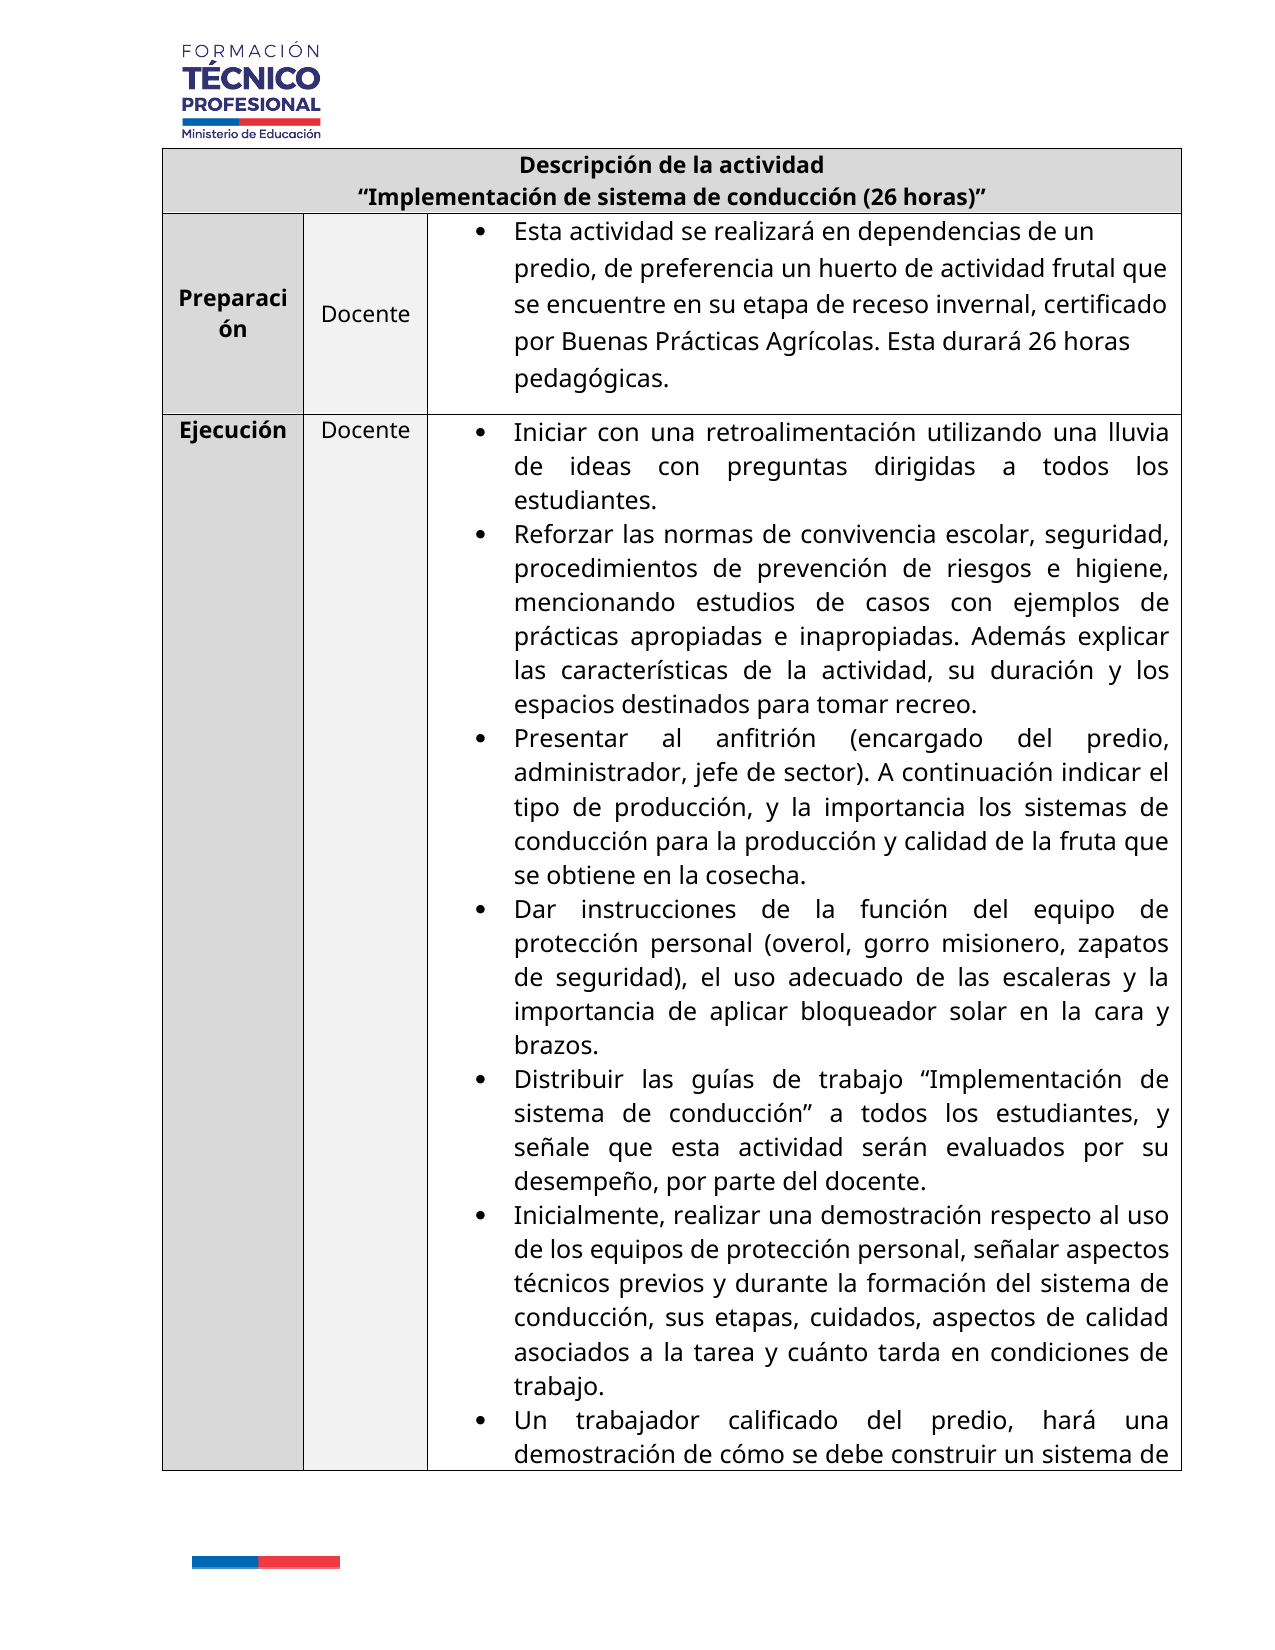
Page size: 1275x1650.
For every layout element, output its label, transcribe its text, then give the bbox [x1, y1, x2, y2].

table_cell Docente [304, 415, 427, 1470]
picture [176, 33, 325, 145]
picture [192, 1556, 340, 1569]
table_header Descripción de la actividad “Implementación de sistema de conducción (26 horas)” [163, 149, 1181, 212]
table_cell Preparación [163, 214, 303, 413]
table_cell Docente [304, 214, 427, 413]
table_cell Esta actividad se realizará en dependencias de un predio, de preferencia un huerto de actividad frutal que se encuentre en su etapa de receso invernal, certificado por Buenas Prácticas Agrícolas. Esta durará 26 horas pedagógicas. [428, 214, 1181, 413]
table_cell Ejecución [163, 415, 303, 1470]
